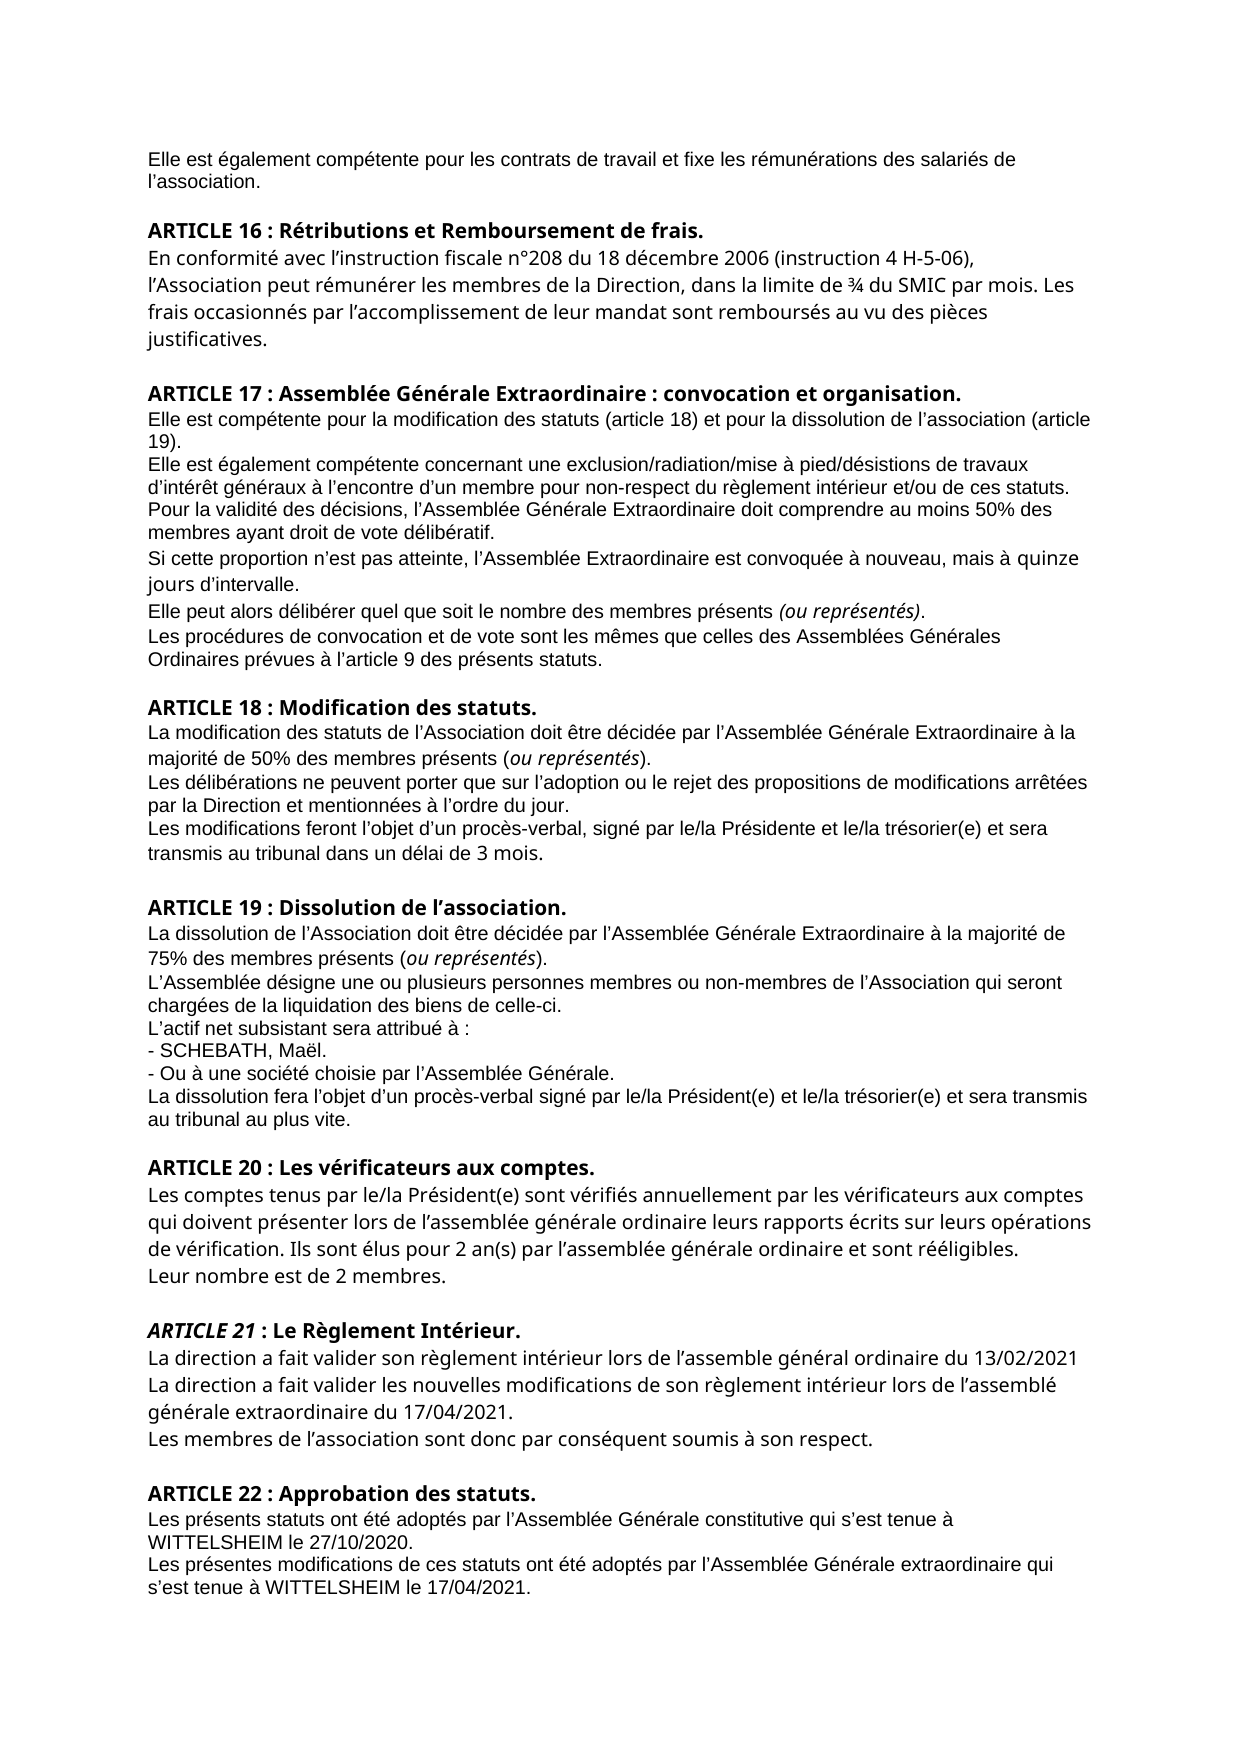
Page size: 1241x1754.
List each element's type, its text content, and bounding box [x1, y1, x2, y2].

text Les modifications feront l’objet d’un procès-verbal, signé par le/la Présidente et le/la trésorier(e) et sera transmis au tribunal dans un délai de 3 mois. [148, 816, 1093, 866]
text - Ou à une société choisie par l’Assemblée Générale. [148, 1062, 1093, 1085]
text Les membres de l’association sont donc par conséquent soumis à son respect. [148, 1426, 1093, 1452]
text Pour la validité des décisions, l’Assemblée Générale Extraordinaire doit comprendre au moins 50% des membres ayant droit de vote délibératif. [148, 498, 1093, 544]
text Les présents statuts ont été adoptés par l’Assemblée Générale constitutive qui s’est tenue à WITTELSHEIM le 27/10/2020. [148, 1508, 1093, 1553]
text ARTICLE 22 : Approbation des statuts. [148, 1479, 1093, 1508]
text Elle est compétente pour la modification des statuts (article 18) et pour la dissolution de l’association (article 19). [148, 407, 1093, 453]
text ARTICLE 16 : Rétributions et Remboursement de frais. [148, 216, 1093, 244]
text Les comptes tenus par le/la Président(e) sont vérifiés annuellement par les vérificateurs aux comptes qui doivent présenter lors de l’assemblée générale ordinaire leurs rapports écrits sur leurs opérations de vérification. Ils sont élus pour 2 an(s) par l’assemblée générale ordinaire et sont rééligibles. [148, 1181, 1093, 1262]
text La modification des statuts de l’Association doit être décidée par l’Assemblée Générale Extraordinaire à la majorité de 50% des membres présents (ou représentés). [148, 721, 1093, 771]
text Elle est également compétente concernant une exclusion/radiation/mise à pied/désistions de travaux d’intérêt généraux à l’encontre d’un membre pour non-respect du règlement intérieur et/ou de ces statuts. [148, 453, 1093, 498]
text ARTICLE 19 : Dissolution de l’association. [148, 893, 1093, 921]
text La dissolution fera l’objet d’un procès-verbal signé par le/la Président(e) et le/la trésorier(e) et sera transmis au tribunal au plus vite. [148, 1085, 1093, 1130]
text Les procédures de convocation et de vote sont les mêmes que celles des Assemblées Générales Ordinaires prévues à l’article 9 des présents statuts. [148, 625, 1093, 670]
text ARTICLE 18 : Modification des statuts. [148, 693, 1093, 721]
text Si cette proportion n’est pas atteinte, l’Assemblée Extraordinaire est convoquée à nouveau, mais à quinze jours d’intervalle. [148, 544, 1093, 598]
text La direction a fait valider les nouvelles modifications de son règlement intérieur lors de l’assemblé générale extraordinaire du 17/04/2021. [148, 1372, 1093, 1426]
text Elle est également compétente pour les contrats de travail et fixe les rémunérations des salariés de l’association. [148, 148, 1093, 193]
text La direction a fait valider son règlement intérieur lors de l’assemble général ordinaire du 13/02/2021 [148, 1344, 1093, 1372]
text ARTICLE 17 : Assemblée Générale Extraordinaire : convocation et organisation. [148, 379, 1093, 407]
text Leur nombre est de 2 membres. [148, 1262, 1093, 1289]
text Les délibérations ne peuvent porter que sur l’adoption ou le rejet des propositions de modifications arrêtées par la Direction et mentionnées à l’ordre du jour. [148, 771, 1093, 816]
text L’Assemblée désigne une ou plusieurs personnes membres ou non-membres de l’Association qui seront chargées de la liquidation des biens de celle-ci. [148, 971, 1093, 1017]
text En conformité avec l’instruction fiscale n°208 du 18 décembre 2006 (instruction 4 H-5-06), l’Association peut rémunérer les membres de la Direction, dans la limite de ¾ du SMIC par mois. Les frais occasionnés par l’accomplissement de leur mandat sont remboursés au vu des pièces justificatives. [148, 244, 1093, 352]
text ARTICLE 21 : Le Règlement Intérieur. [148, 1316, 1093, 1344]
text ARTICLE 20 : Les vérificateurs aux comptes. [148, 1153, 1093, 1181]
text Elle peut alors délibérer quel que soit le nombre des membres présents (ou représentés). [148, 598, 1093, 625]
text - SCHEBATH, Maël. [148, 1039, 1093, 1062]
text La dissolution de l’Association doit être décidée par l’Assemblée Générale Extraordinaire à la majorité de 75% des membres présents (ou représentés). [148, 921, 1093, 971]
text L’actif net subsistant sera attribué à : [148, 1017, 1093, 1039]
text Les présentes modifications de ces statuts ont été adoptés par l’Assemblée Générale extraordinaire qui s’est tenue à WITTELSHEIM le 17/04/2021. [148, 1553, 1093, 1599]
